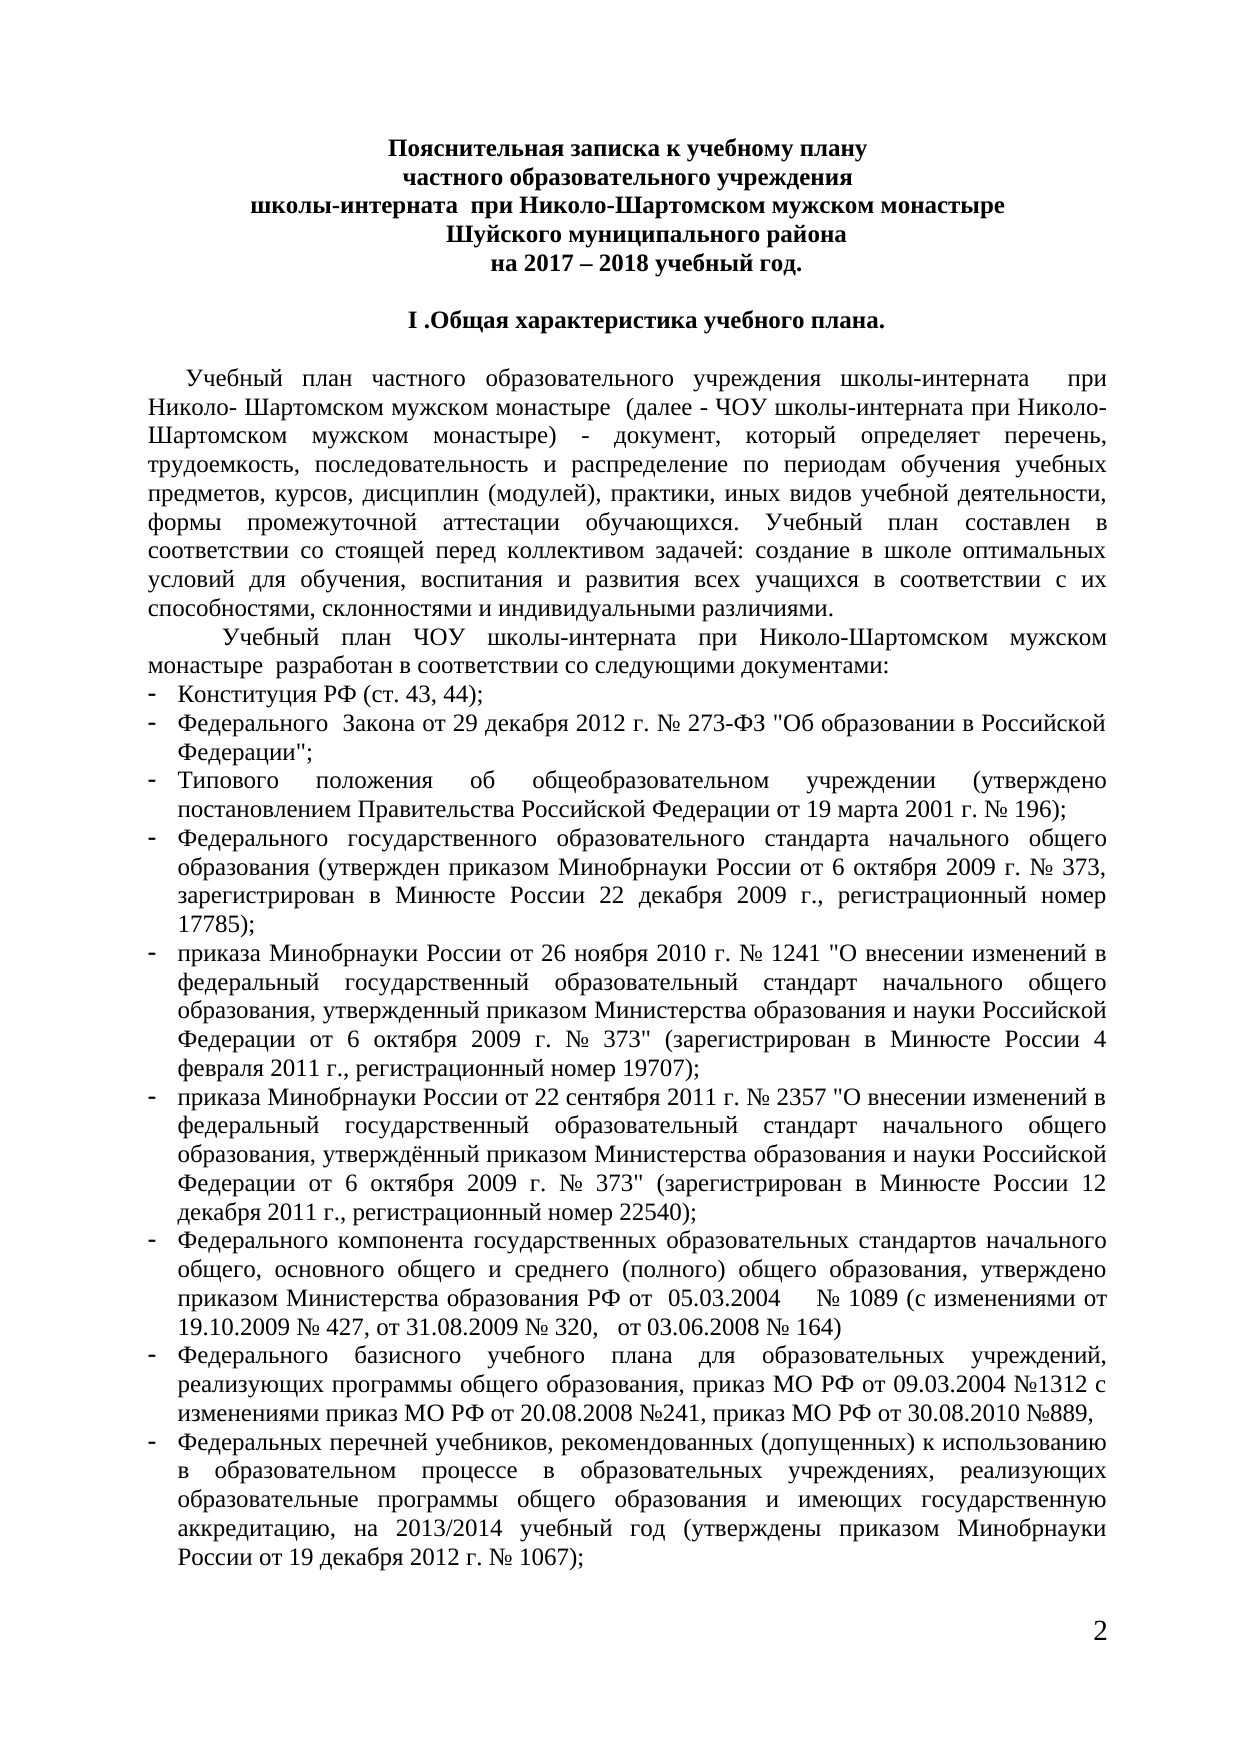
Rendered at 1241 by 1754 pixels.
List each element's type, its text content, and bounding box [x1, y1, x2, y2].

text Пояснительная записка к учебному плану [148, 133, 1107, 162]
list Федерального базисного учебного плана для образовательных учреждений, реализующих программы общего образования, приказ МО РФ от 09.03.2004 №1312 с изменениями приказ МО РФ от 20.08.2008 №241, приказ МО РФ от 30.08.2010 №889, [148, 1340, 1107, 1427]
list Конституция РФ (ст. 43, 44); [148, 679, 1107, 708]
text Шуйского муниципального района [185, 219, 1107, 248]
text I .Общая характеристика учебного плана. [185, 305, 1107, 334]
list Федерального государственного образовательного стандарта начального общего образования (утвержден приказом Минобрнауки России от 6 октября 2009 г. № 373, зарегистрирован в Минюсте России 22 декабря 2009 г., регистрационный номер 17785); [148, 823, 1107, 938]
list приказа Минобрнауки России от 22 сентября 2011 г. № 2357 "О внесении изменений в федеральный государственный образовательный стандарт начального общего образования, утверждённый приказом Министерства образования и науки Российской Федерации от 6 октября 2009 г. № 373" (зарегистрирован в Минюсте России 12 декабря 2011 г., регистрационный номер 22540); [148, 1082, 1107, 1225]
text Учебный план ЧОУ школы-интерната при Николо-Шартомском мужском монастыре разработан в соответствии со следующими документами: [148, 622, 1107, 679]
text частного образовательного учреждения [148, 162, 1107, 190]
text на 2017 – 2018 учебный год. [185, 248, 1107, 277]
list Федеральных перечней учебников, рекомендованных (допущенных) к использованию в образовательном процессе в образовательных учреждениях, реализующих образовательные программы общего образования и имеющих государственную аккредитацию, на 2013/2014 учебный год (утверждены приказом Минобрнауки России от 19 декабря 2012 г. № 1067); [148, 1427, 1107, 1570]
list Типового положения об общеобразовательном учреждении (утверждено постановлением Правительства Российской Федерации от 19 марта 2001 г. № 196); [148, 765, 1107, 823]
text Учебный план частного образовательного учреждения школы-интерната при Николо- Шартомском мужском монастыре (далее - ЧОУ школы-интерната при Николо-Шартомском мужском монастыре) - документ, который определяет перечень, трудоемкость, последовательность и распределение по периодам обучения учебных предметов, курсов, дисциплин (модулей), практики, иных видов учебной деятельности, формы промежуточной аттестации обучающихся. Учебный план составлен в соответствии со стоящей перед коллективом задачей: создание в школе оптимальных условий для обучения, воспитания и развития всех учащихся в соответствии с их способностями, склонностями и индивидуальными различиями. [148, 363, 1107, 622]
list Федерального Закона от 29 декабря 2012 г. № 273-ФЗ "Об образовании в Российской Федерации"; [148, 708, 1107, 765]
text школы-интерната при Николо-Шартомском мужском монастыре [148, 190, 1107, 219]
list Федерального компонента государственных образовательных стандартов начального общего, основного общего и среднего (полного) общего образования, утверждено приказом Министерства образования РФ от 05.03.2004 № 1089 (с изменениями от 19.10.2009 № 427, от 31.08.2009 № 320, от 03.06.2008 № 164) [148, 1225, 1107, 1340]
list приказа Минобрнауки России от 26 ноября 2010 г. № 1241 "О внесении изменений в федеральный государственный образовательный стандарт начального общего образования, утвержденный приказом Министерства образования и науки Российской Федерации от 6 октября 2009 г. № 373" (зарегистрирован в Минюсте России 4 февраля 2011 г., регистрационный номер 19707); [148, 938, 1107, 1082]
